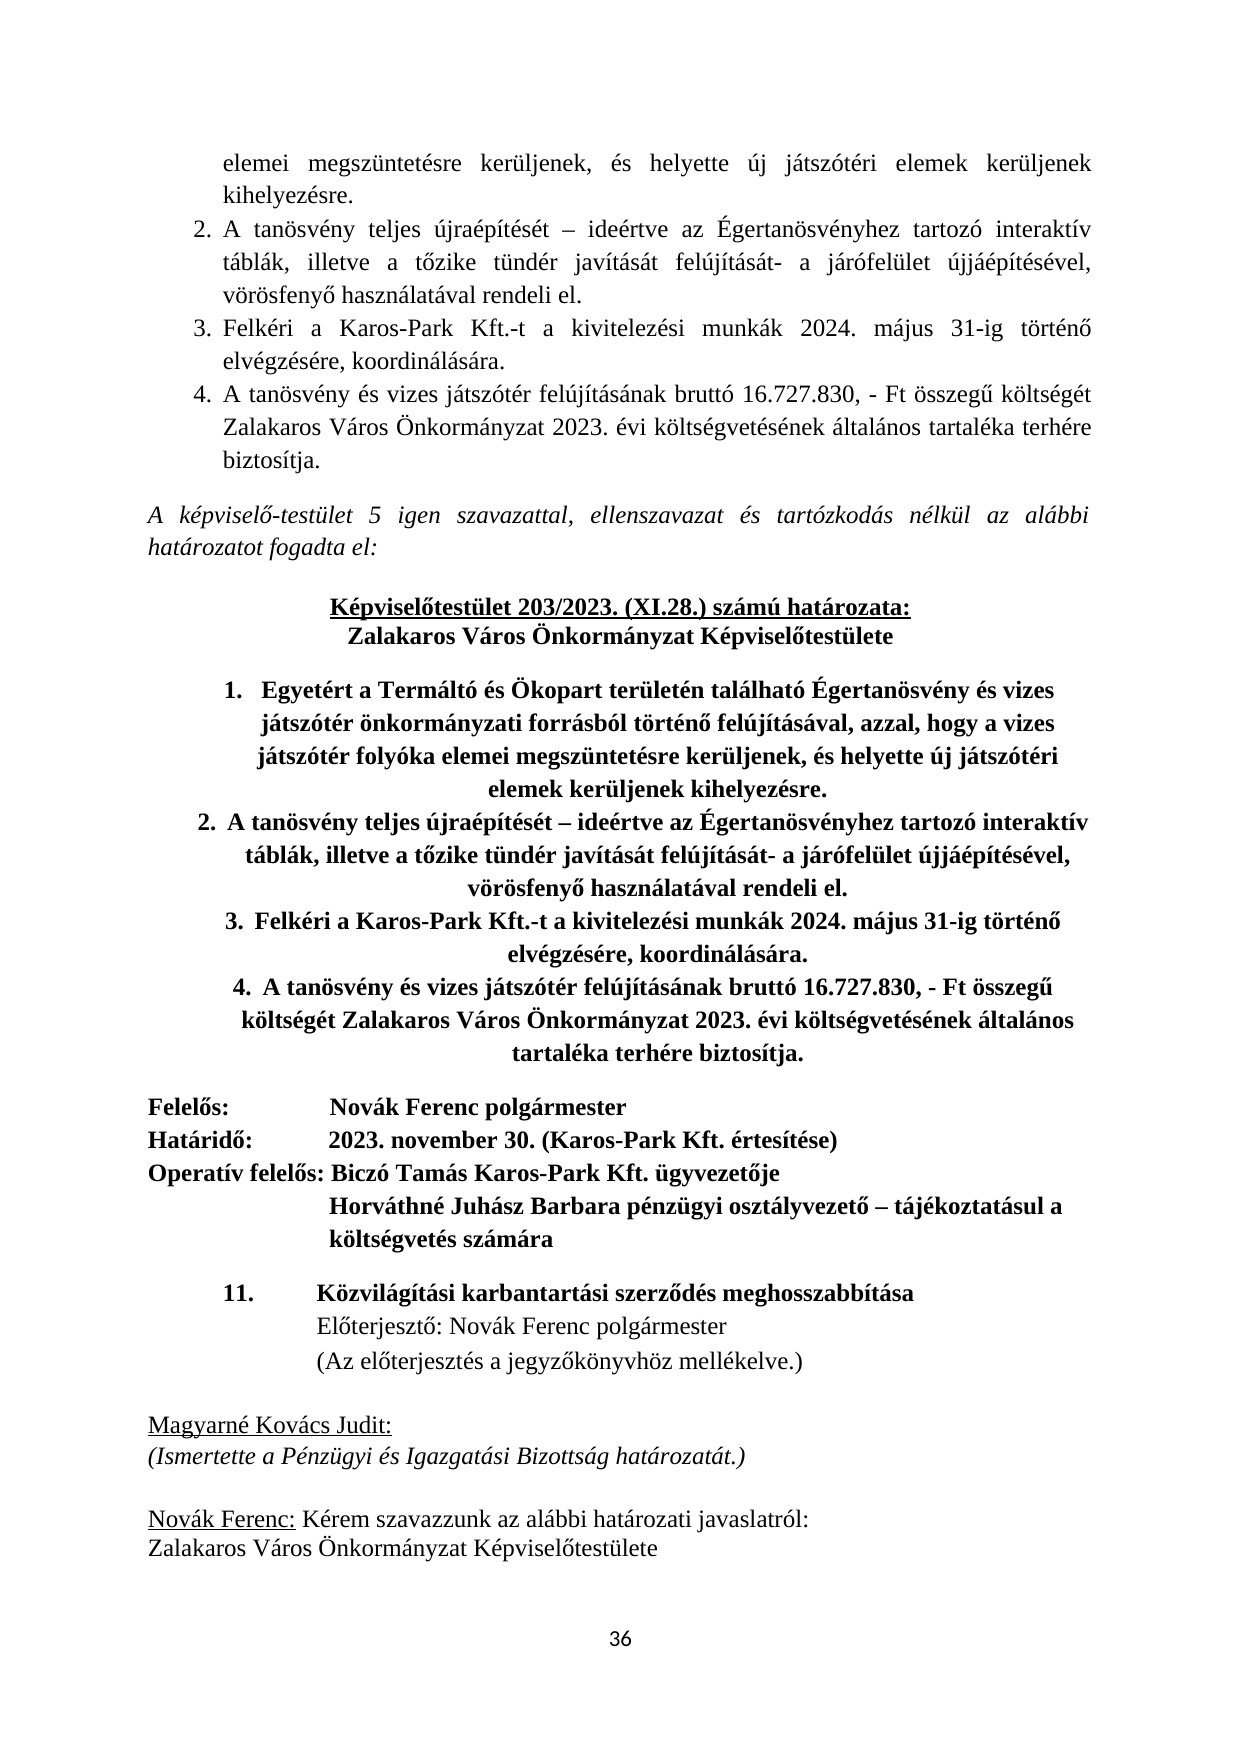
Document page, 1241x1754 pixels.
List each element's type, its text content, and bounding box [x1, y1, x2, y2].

list A tanösvény teljes újraépítését – ideértve az Égertanösvényhez tartozó interaktív táblák, illetve a tőzike tündér javítását felújítását- a járófelület újjáépítésével, vörösfenyő használatával rendeli el. [193, 807, 1093, 902]
text Zalakaros Város Önkormányzat Képviselőtestülete [148, 621, 1093, 650]
text Felelős: Novák Ferenc polgármester Határidő: 2023. november 30. (Karos-Park Kft. értesítése) Operatív felelős: Biczó Tamás Karos-Park Kft. ügyvezetője Horváthné Juhász Barbara pénzügyi osztályvezető – tájékoztatásul a költségvetés számára [148, 1092, 1093, 1253]
list A tanösvény teljes újraépítését – ideértve az Égertanösvényhez tartozó interaktív táblák, illetve a tőzike tündér javítását felújítását- a járófelület újjáépítésével, vörösfenyő használatával rendeli el. [193, 214, 1093, 308]
list Magyarné Kovács Judit: [148, 1408, 1093, 1439]
list A tanösvény és vizes játszótér felújításának bruttó 16.727.830, - Ft összegű költségét Zalakaros Város Önkormányzat 2023. évi költségvetésének általános tartaléka terhére biztosítja. [193, 972, 1093, 1067]
list Közvilágítási karbantartási szerződés meghosszabbítása [223, 1278, 1093, 1307]
text Zalakaros Város Önkormányzat Képviselőtestülete [148, 1533, 1093, 1562]
list Előterjesztő: Novák Ferenc polgármester [260, 1311, 1093, 1340]
text A képviselő-testület 5 igen szavazattal, ellenszavazat és tartózkodás nélkül az alábbi határozatot fogadta el: [148, 499, 1093, 561]
list (Az előterjesztés a jegyzőkönyvhöz mellékelve.) [260, 1344, 1093, 1375]
list Felkéri a Karos-Park Kft.-t a kivitelezési munkák 2024. május 31-ig történő elvégzésére, koordinálására. [193, 906, 1093, 968]
list Képviselőtestület 203/2023. (XI.28.) számú határozata: [148, 592, 1093, 621]
list (Ismertette a Pénzügyi és Igazgatási Bizottság határozatát.) [148, 1439, 1093, 1471]
text Novák Ferenc: Kérem szavazzunk az alábbi határozati javaslatról: [148, 1502, 1093, 1533]
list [193, 148, 1093, 209]
list A tanösvény és vizes játszótér felújításának bruttó 16.727.830, - Ft összegű költségét Zalakaros Város Önkormányzat 2023. évi költségvetésének általános tartaléka terhére biztosítja. [193, 379, 1093, 473]
list Felkéri a Karos-Park Kft.-t a kivitelezési munkák 2024. május 31-ig történő elvégzésére, koordinálására. [193, 313, 1093, 374]
